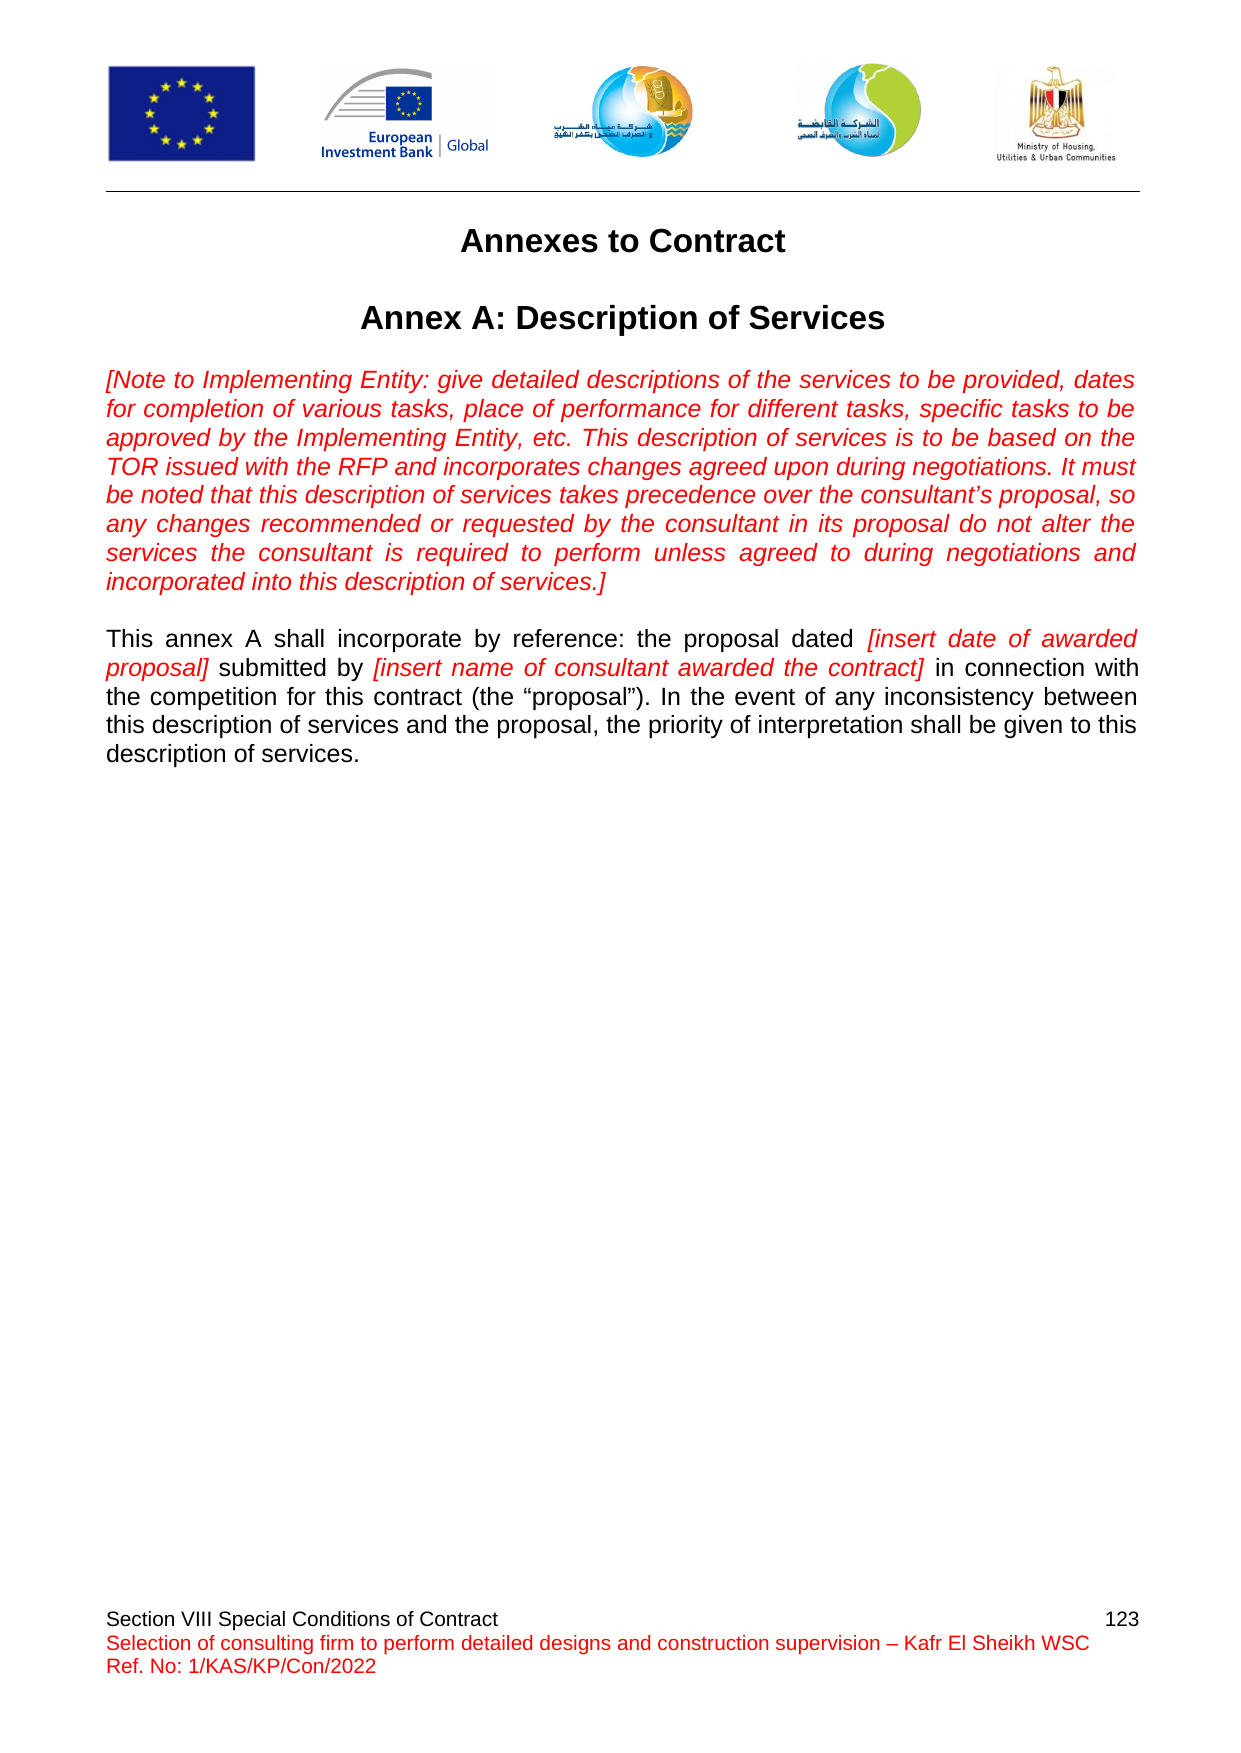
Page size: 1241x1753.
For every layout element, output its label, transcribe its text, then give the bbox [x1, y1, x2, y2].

picture [552, 65, 693, 158]
picture [318, 64, 494, 162]
picture [993, 63, 1118, 163]
text [Note to Implementing Entity: give detailed descriptions of the services to be provided, dates for completion of various tasks, place of performance for different tasks, specific tasks to be approved by the Implementing Entity, etc. This description of services is to be based on the TOR issued with the RFP and incorporates changes agreed upon during negotiations. It must be noted that this description of services takes precedence over the consultant’s proposal, so any changes recommended or requested by the consultant in its proposal do not alter the services the consultant is required to perform unless agreed to during negotiations and incorporated into this description of services.] [106, 365, 1140, 595]
text This annex A shall incorporate by reference: the proposal dated [insert date of awarded proposal] submitted by [insert name of consultant awarded the contract] in connection with the competition for this contract (the “proposal”). In the event of any inconsistency between this description of services and the proposal, the priority of interpretation shall be given to this description of services. [106, 624, 1140, 768]
picture [795, 61, 922, 161]
text Annexes to Contract [106, 221, 1140, 260]
text Annex A: Description of Services [106, 298, 1140, 337]
